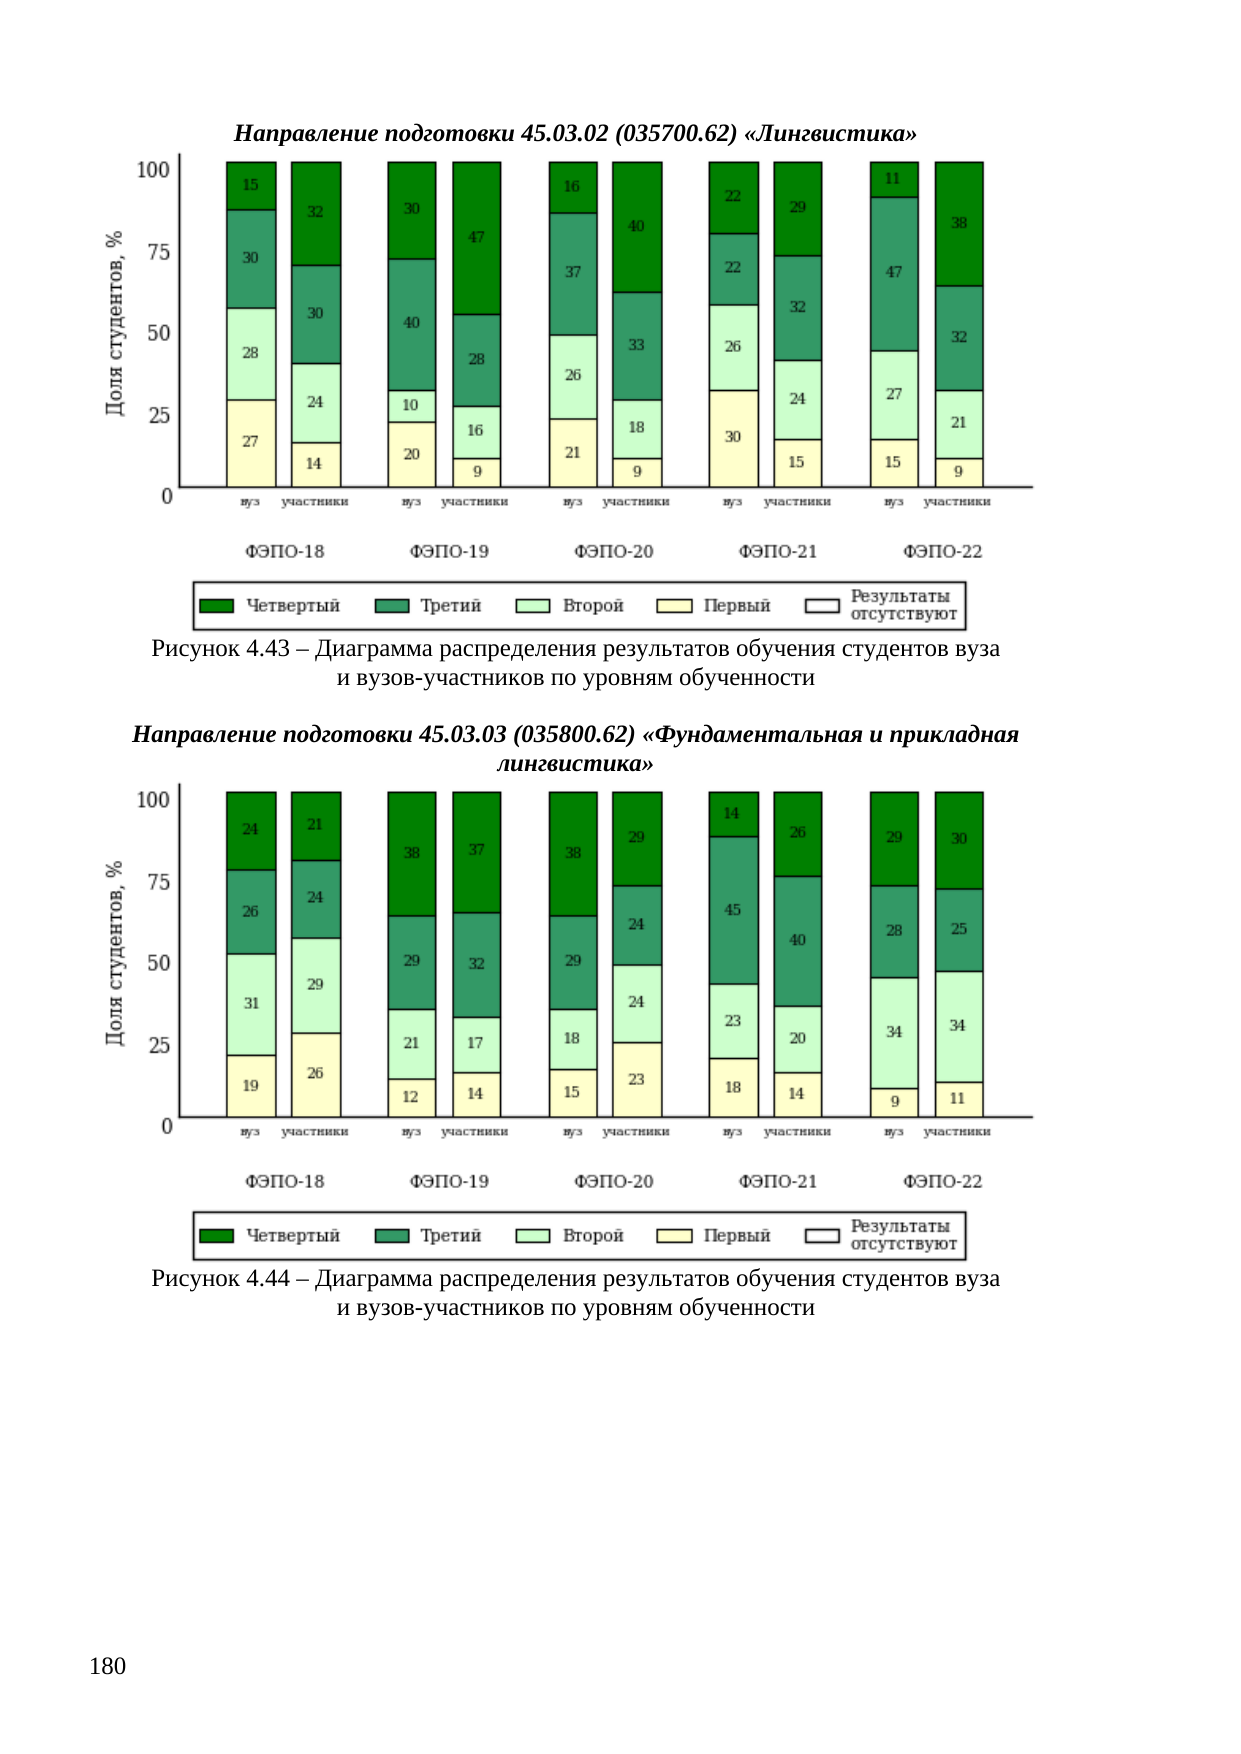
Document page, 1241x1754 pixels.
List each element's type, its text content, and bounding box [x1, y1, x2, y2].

text Рисунок 4.43 – Диаграмма распределения результатов обучения студентов вуза и вузов-участников по уровням обученности [89, 633, 1063, 691]
text Рисунок 4.44 – Диаграмма распределения результатов обучения студентов вуза и вузов-участников по уровням обученности [89, 1263, 1063, 1321]
picture [103, 777, 1048, 1264]
picture [103, 146, 1048, 634]
